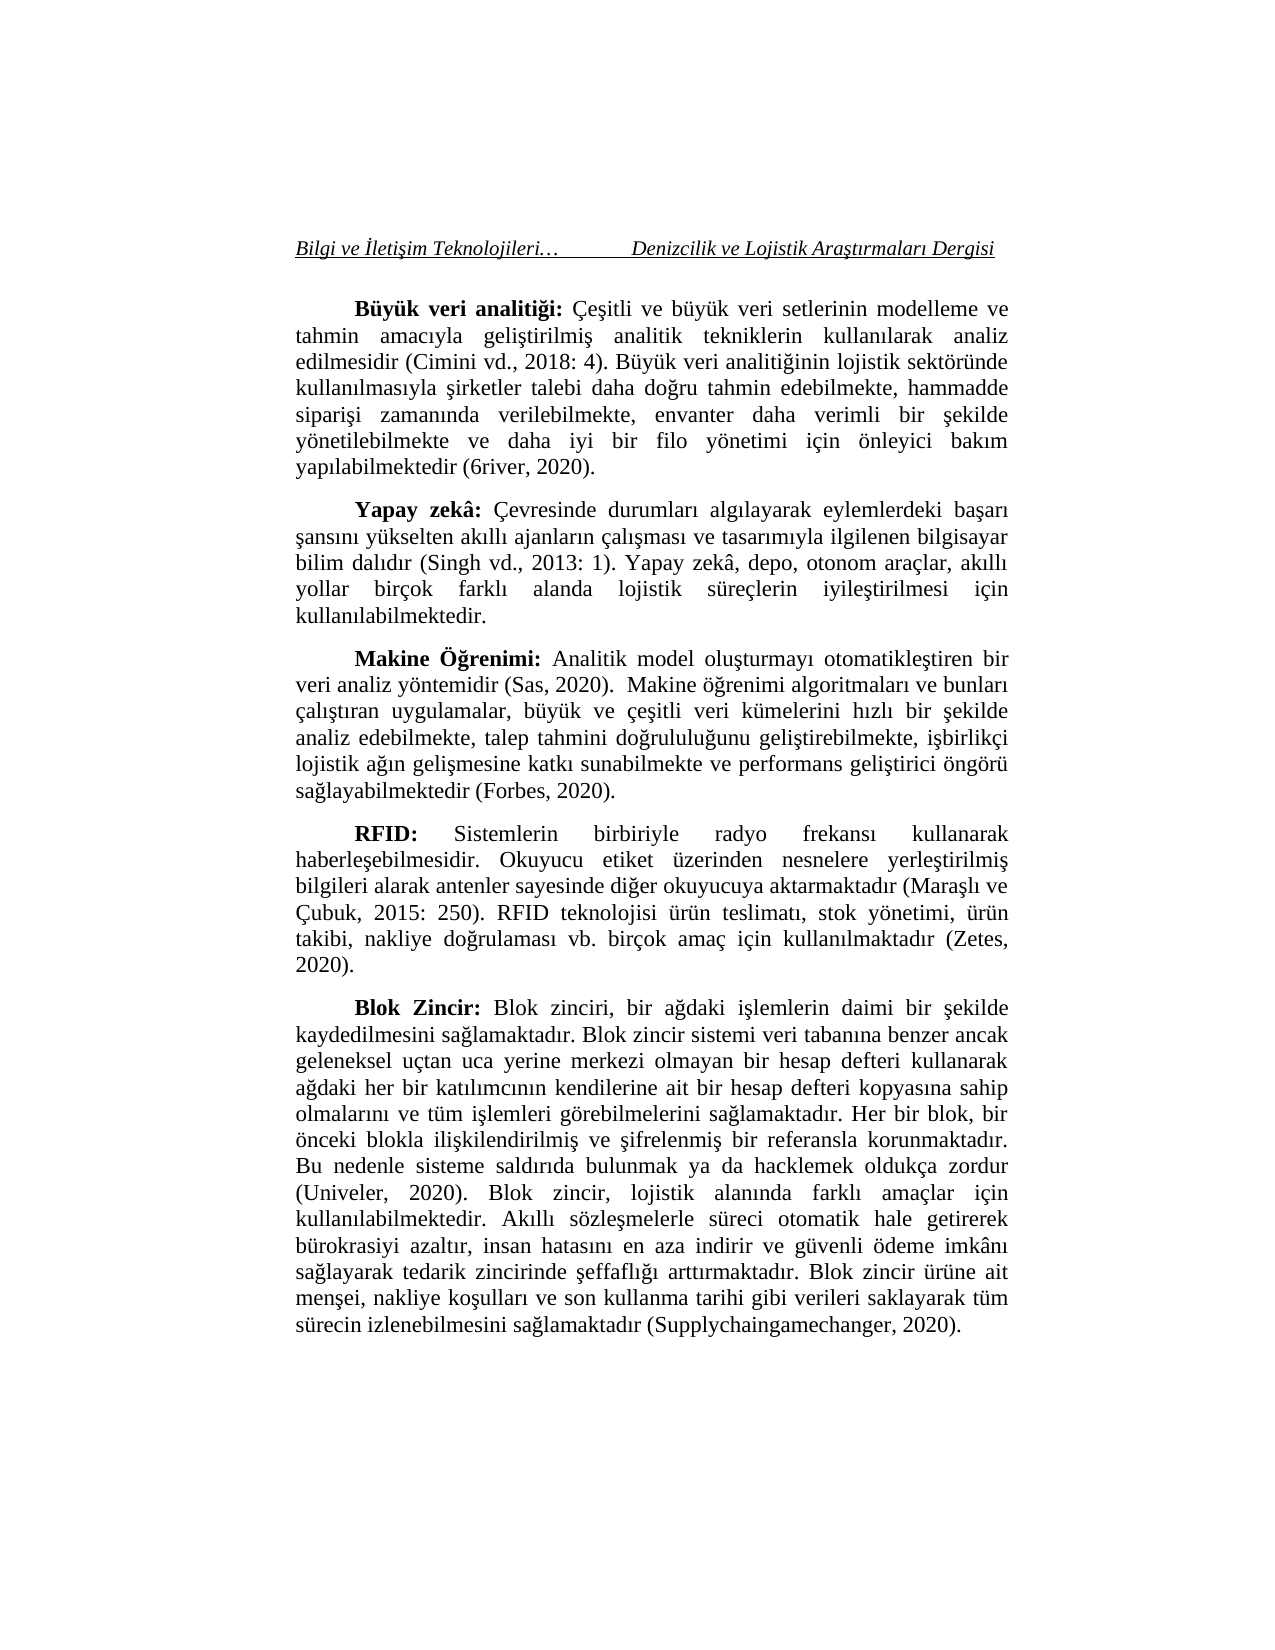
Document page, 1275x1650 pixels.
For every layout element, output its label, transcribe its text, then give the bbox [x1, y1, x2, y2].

text Büyük veri analitiği: Çeşitli ve büyük veri setlerinin modelleme ve tahmin amacıyla geliştirilmiş analitik tekniklerin kullanılarak analiz edilmesidir (Cimini vd., 2018: 4). Büyük veri analitiğinin lojistik sektöründe kullanılmasıyla şirketler talebi daha doğru tahmin edebilmekte, hammadde siparişi zamanında verilebilmekte, envanter daha verimli bir şekilde yönetilebilmekte ve daha iyi bir filo yönetimi için önleyici bakım yapılabilmektedir (6river, 2020). [295, 295, 1009, 480]
text Makine Öğrenimi: Analitik model oluşturmayı otomatikleştiren bir veri analiz yöntemidir (Sas, 2020). Makine öğrenimi algoritmaları ve bunları çalıştıran uygulamalar, büyük ve çeşitli veri kümelerini hızlı bir şekilde analiz edebilmekte, talep tahmini doğrululuğunu geliştirebilmekte, işbirlikçi lojistik ağın gelişmesine katkı sunabilmekte ve performans geliştirici öngörü sağlayabilmektedir (Forbes, 2020). [295, 645, 1009, 803]
text RFID: Sistemlerin birbiriyle radyo frekansı kullanarak haberleşebilmesidir. Okuyucu etiket üzerinden nesnelere yerleştirilmiş bilgileri alarak antenler sayesinde diğer okuyucuya aktarmaktadır (Maraşlı ve Çubuk, 2015: 250). RFID teknolojisi ürün teslimatı, stok yönetimi, ürün takibi, nakliye doğrulaması vb. birçok amaç için kullanılmaktadır (Zetes, 2020). [295, 820, 1009, 978]
text Blok Zincir: Blok zinciri, bir ağdaki işlemlerin daimi bir şekilde kaydedilmesini sağlamaktadır. Blok zincir sistemi veri tabanına benzer ancak geleneksel uçtan uca yerine merkezi olmayan bir hesap defteri kullanarak ağdaki her bir katılımcının kendilerine ait bir hesap defteri kopyasına sahip olmalarını ve tüm işlemleri görebilmelerini sağlamaktadır. Her bir blok, bir önceki blokla ilişkilendirilmiş ve şifrelenmiş bir referansla korunmaktadır. Bu nedenle sisteme saldırıda bulunmak ya da hacklemek oldukça zordur (Univeler, 2020). Blok zincir, lojistik alanında farklı amaçlar için kullanılabilmektedir. Akıllı sözleşmelerle süreci otomatik hale getirerek bürokrasiyi azaltır, insan hatasını en aza indirir ve güvenli ödeme imkânı sağlayarak tedarik zincirinde şeffaflığı arttırmaktadır. Blok zincir ürüne ait menşei, nakliye koşulları ve son kullanma tarihi gibi verileri saklayarak tüm sürecin izlenebilmesini sağlamaktadır (Supplychaingamechanger, 2020). [295, 994, 1009, 1337]
text Yapay zekâ: Çevresinde durumları algılayarak eylemlerdeki başarı şansını yükselten akıllı ajanların çalışması ve tasarımıyla ilgilenen bilgisayar bilim dalıdır (Singh vd., 2013: 1). Yapay zekâ, depo, otonom araçlar, akıllı yollar birçok farklı alanda lojistik süreçlerin iyileştirilmesi için kullanılabilmektedir. [295, 496, 1009, 628]
